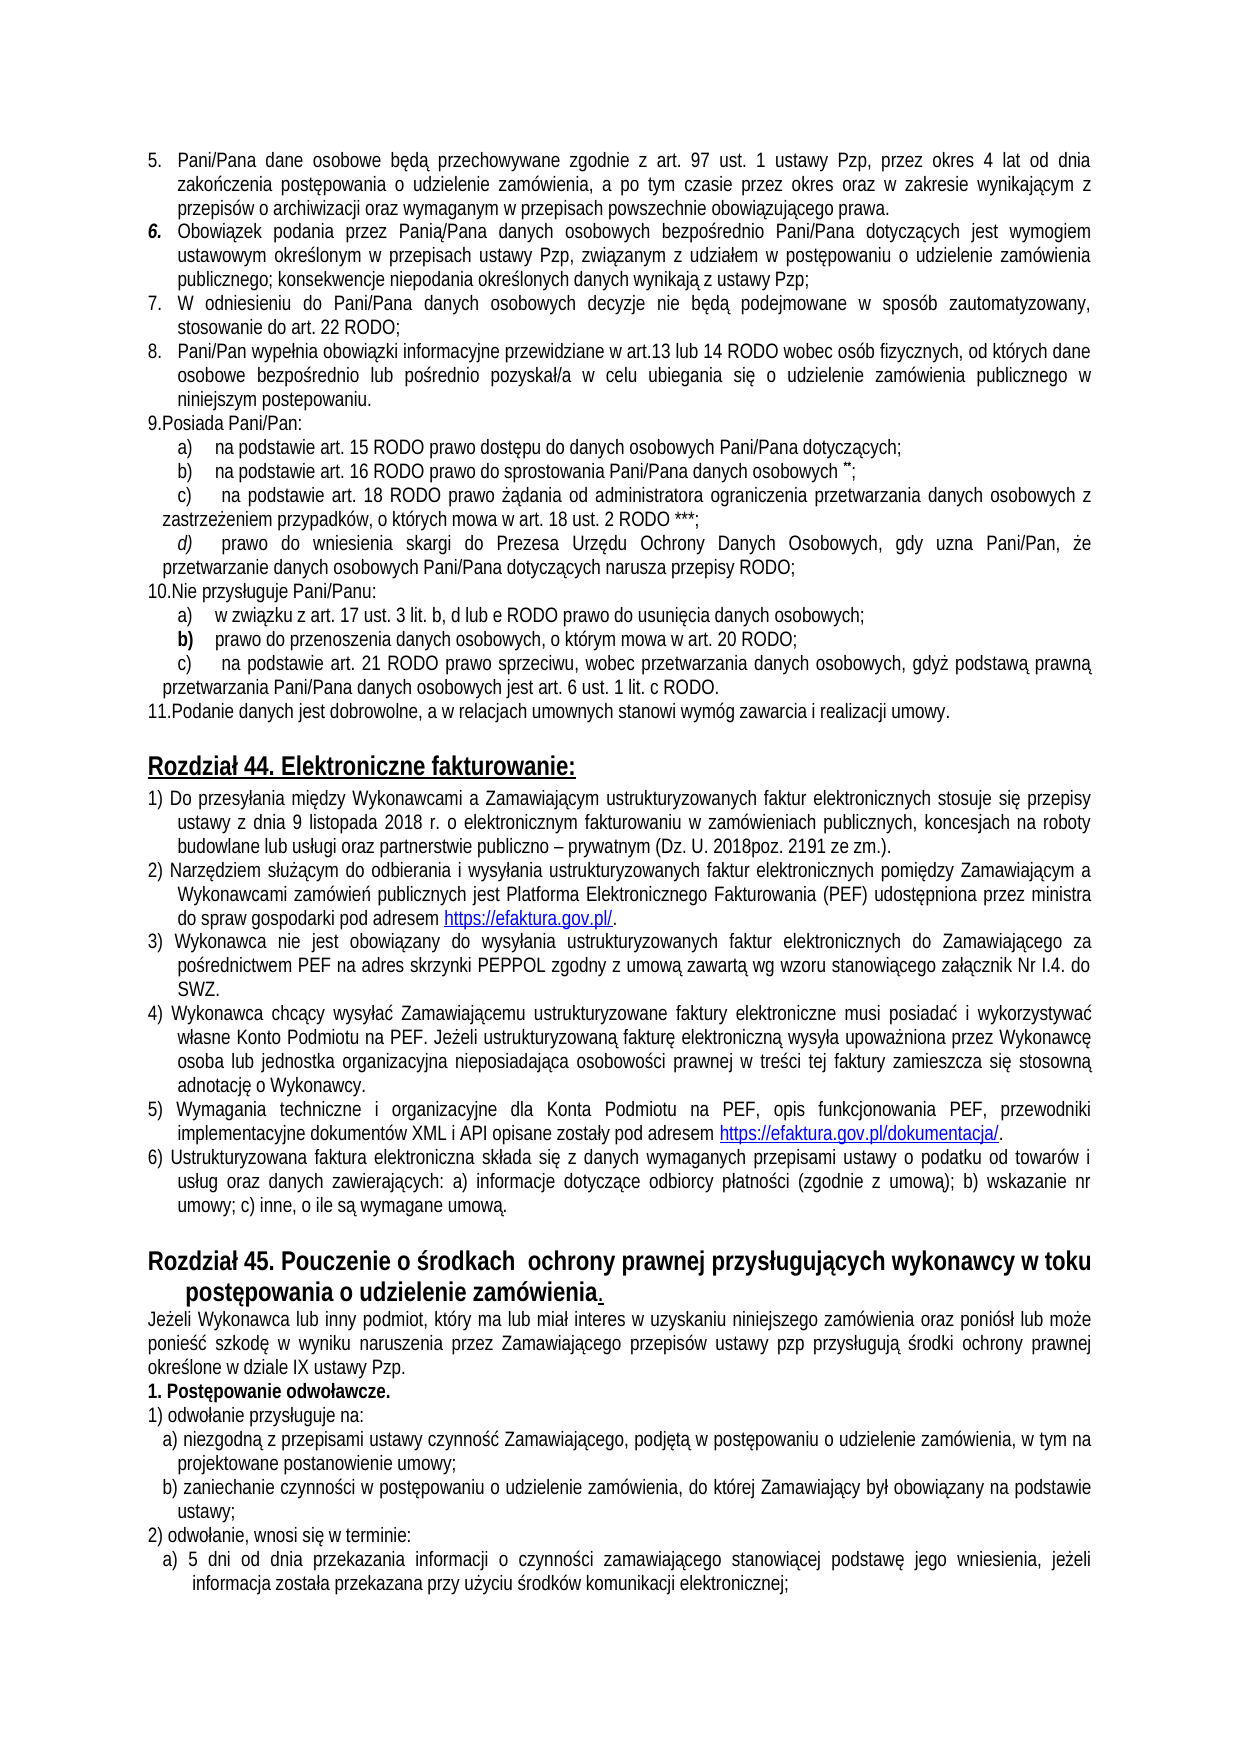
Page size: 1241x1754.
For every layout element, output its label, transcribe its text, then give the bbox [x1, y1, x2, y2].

text a) niezgodną z przepisami ustawy czynność Zamawiającego, podjętą w postępowaniu o udzielenie zamówienia, w tym na projektowane postanowienie umowy; [162, 1427, 1093, 1475]
subtitle Rozdział 45. Pouczenie o środkach ochrony prawnej przysługujących wykonawcy w toku postępowania o udzielenie zamówienia. [148, 1245, 1093, 1307]
list Pani/Pana dane osobowe będą przechowywane zgodnie z art. 97 ust. 1 ustawy Pzp, przez okres 4 lat od dnia zakończenia postępowania o udzielenie zamówienia, a po tym czasie przez okres oraz w zakresie wynikającym z przepisów o archiwizacji oraz wymaganym w przepisach powszechnie obowiązującego prawa. [148, 148, 1093, 219]
text 5) Wymagania techniczne i organizacyjne dla Konta Podmiotu na PEF, opis funkcjonowania PEF, przewodniki implementacyjne dokumentów XML i API opisane zostały pod adresem https://efaktura.gov.pl/dokumentacja/. [148, 1097, 1093, 1145]
list na podstawie art. 16 RODO prawo do sprostowania Pani/Pana danych osobowych **; [177, 459, 1093, 483]
text 6) Ustrukturyzowana faktura elektroniczna składa się z danych wymaganych przepisami ustawy o podatku od towarów i usług oraz danych zawierających: a) informacje dotyczące odbiorcy płatności (zgodnie z umową); b) wskazanie nr umowy; c) inne, o ile są wymagane umową. [148, 1145, 1093, 1217]
list Obowiązek podania przez Panią/Pana danych osobowych bezpośrednio Pani/Pana dotyczących jest wymogiem ustawowym określonym w przepisach ustawy Pzp, związanym z udziałem w postępowaniu o udzielenie zamówienia publicznego; konsekwencje niepodania określonych danych wynikają z ustawy Pzp; [148, 219, 1093, 291]
text 1) odwołanie przysługuje na: [148, 1403, 1093, 1427]
list Rozdział 44. Elektroniczne fakturowanie: [148, 750, 1093, 781]
list W odniesieniu do Pani/Pana danych osobowych decyzje nie będą podejmowane w sposób zautomatyzowany, stosowanie do art. 22 RODO; [148, 291, 1093, 339]
text Jeżeli Wykonawca lub inny podmiot, który ma lub miał interes w uzyskaniu niniejszego zamówienia oraz poniósł lub może ponieść szkodę w wyniku naruszenia przez Zamawiającego przepisów ustawy pzp przysługują środki ochrony prawnej określone w dziale IX ustawy Pzp. [148, 1307, 1093, 1379]
list na podstawie art. 21 RODO prawo sprzeciwu, wobec przetwarzania danych osobowych, gdyż podstawą prawną przetwarzania Pani/Pana danych osobowych jest art. 6 ust. 1 lit. c RODO. [162, 651, 1093, 699]
text 1. Postępowanie odwoławcze. [148, 1379, 1093, 1403]
list na podstawie art. 15 RODO prawo dostępu do danych osobowych Pani/Pana dotyczących; [177, 435, 1093, 459]
list na podstawie art. 18 RODO prawo żądania od administratora ograniczenia przetwarzania danych osobowych z zastrzeżeniem przypadków, o których mowa w art. 18 ust. 2 RODO ***; [162, 483, 1093, 531]
list 11.Podanie danych jest dobrowolne, a w relacjach umownych stanowi wymóg zawarcia i realizacji umowy. [148, 699, 1093, 723]
text 10.Nie przysługuje Pani/Panu: [148, 579, 1093, 603]
text 9.Posiada Pani/Pan: [148, 411, 1093, 435]
text 4) Wykonawca chcący wysyłać Zamawiającemu ustrukturyzowane faktury elektroniczne musi posiadać i wykorzystywać własne Konto Podmiotu na PEF. Jeżeli ustrukturyzowaną fakturę elektroniczną wysyła upoważniona przez Wykonawcę osoba lub jednostka organizacyjna nieposiadająca osobowości prawnej w treści tej faktury zamieszcza się stosowną adnotację o Wykonawcy. [148, 1001, 1093, 1097]
list prawo do przenoszenia danych osobowych, o którym mowa w art. 20 RODO; [177, 627, 1093, 651]
list Pani/Pan wypełnia obowiązki informacyjne przewidziane w art.13 lub 14 RODO wobec osób fizycznych, od których dane osobowe bezpośrednio lub pośrednio pozyskał/a w celu ubiegania się o udzielenie zamówienia publicznego w niniejszym postepowaniu. [148, 339, 1093, 411]
list prawo do wniesienia skargi do Prezesa Urzędu Ochrony Danych Osobowych, gdy uzna Pani/Pan, że przetwarzanie danych osobowych Pani/Pana dotyczących narusza przepisy RODO; [162, 531, 1093, 579]
text 2) odwołanie, wnosi się w terminie: [148, 1523, 1093, 1547]
text 3) Wykonawca nie jest obowiązany do wysyłania ustrukturyzowanych faktur elektronicznych do Zamawiającego za pośrednictwem PEF na adres skrzynki PEPPOL zgodny z umową zawartą wg wzoru stanowiącego załącznik Nr I.4. do SWZ. [148, 929, 1093, 1001]
text a) 5 dni od dnia przekazania informacji o czynności zamawiającego stanowiącej podstawę jego wniesienia, jeżeli informacja została przekazana przy użyciu środków komunikacji elektronicznej; [162, 1547, 1093, 1595]
list w związku z art. 17 ust. 3 lit. b, d lub e RODO prawo do usunięcia danych osobowych; [177, 603, 1093, 627]
text 1) Do przesyłania między Wykonawcami a Zamawiającym ustrukturyzowanych faktur elektronicznych stosuje się przepisy ustawy z dnia 9 listopada 2018 r. o elektronicznym fakturowaniu w zamówieniach publicznych, koncesjach na roboty budowlane lub usługi oraz partnerstwie publiczno – prywatnym (Dz. U. 2018poz. 2191 ze zm.). [148, 786, 1093, 858]
text b) zaniechanie czynności w postępowaniu o udzielenie zamówienia, do której Zamawiający był obowiązany na podstawie ustawy; [162, 1475, 1093, 1523]
text 2) Narzędziem służącym do odbierania i wysyłania ustrukturyzowanych faktur elektronicznych pomiędzy Zamawiającym a Wykonawcami zamówień publicznych jest Platforma Elektronicznego Fakturowania (PEF) udostępniona przez ministra do spraw gospodarki pod adresem https://efaktura.gov.pl/. [148, 858, 1093, 929]
